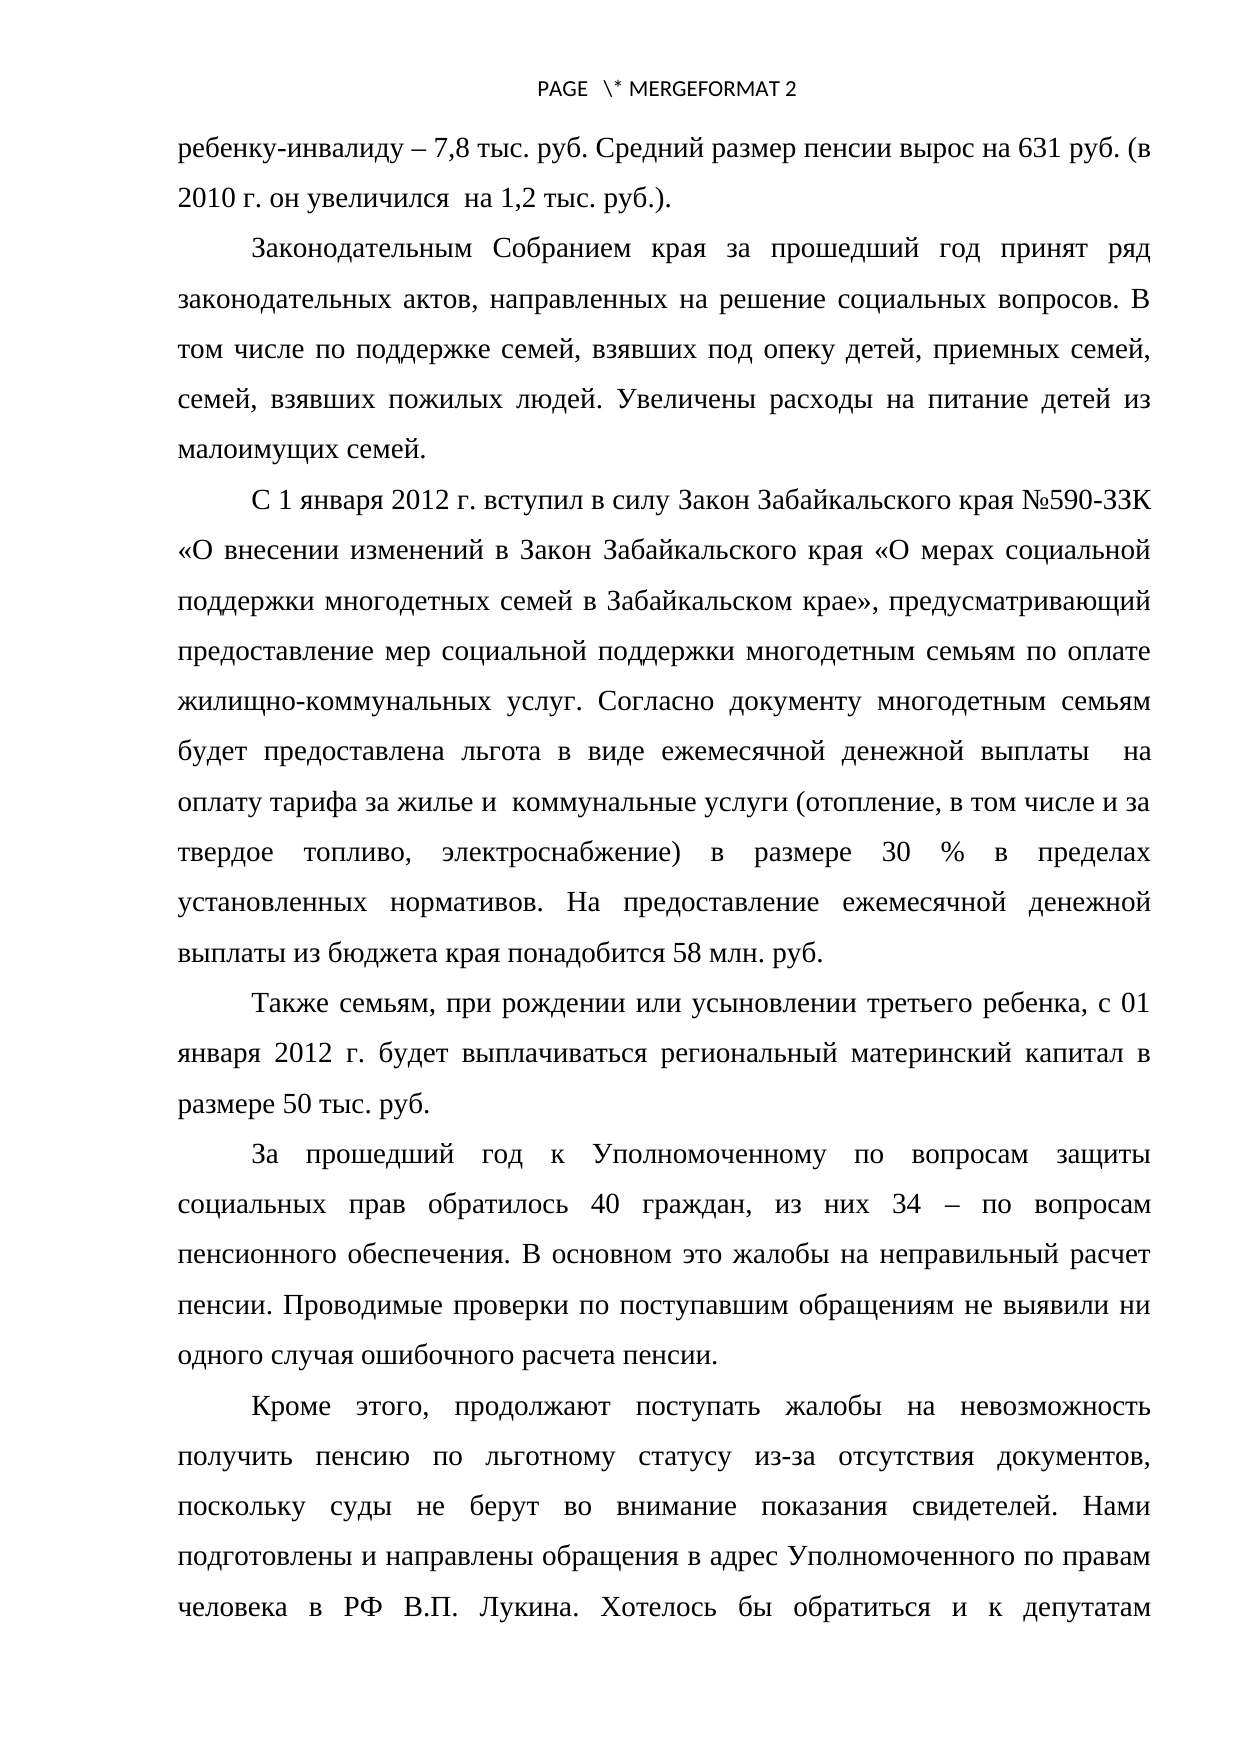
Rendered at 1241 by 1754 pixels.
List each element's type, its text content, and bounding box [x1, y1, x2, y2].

text Также семьям, при рождении или усыновлении третьего ребенка, с 01 января 2012 г. будет выплачиваться региональный материнский капитал в размере 50 тыс. руб. [177, 985, 1152, 1119]
text Законодательным Собранием края за прошедший год принят ряд законодательных актов, направленных на решение социальных вопросов. В том числе по поддержке семей, взявших под опеку детей, приемных семей, семей, взявших пожилых людей. Увеличены расходы на питание детей из малоимущих семей. [177, 230, 1152, 465]
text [177, 130, 1152, 214]
text С 1 января 2012 г. вступил в силу Закон Забайкальского края №590-ЗЗК «О внесении изменений в Закон Забайкальского края «О мерах социальной поддержки многодетных семей в Забайкальском крае», предусматривающий предоставление мер социальной поддержки многодетным семьям по оплате жилищно-коммунальных услуг. Согласно документу многодетным семьям будет предоставлена льгота в виде ежемесячной денежной выплаты на оплату тарифа за жилье и коммунальные услуги (отопление, в том числе и за твердое топливо, электроснабжение) в размере 30 % в пределах установленных нормативов. На предоставление ежемесячной денежной выплаты из бюджета края понадобится 58 млн. руб. [177, 482, 1152, 968]
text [177, 1388, 1152, 1622]
text За прошедший год к Уполномоченному по вопросам защиты социальных прав обратилось 40 граждан, из них 34 – по вопросам пенсионного обеспечения. В основном это жалобы на неправильный расчет пенсии. Проводимые проверки по поступавшим обращениям не выявили ни одного случая ошибочного расчета пенсии. [177, 1136, 1152, 1371]
